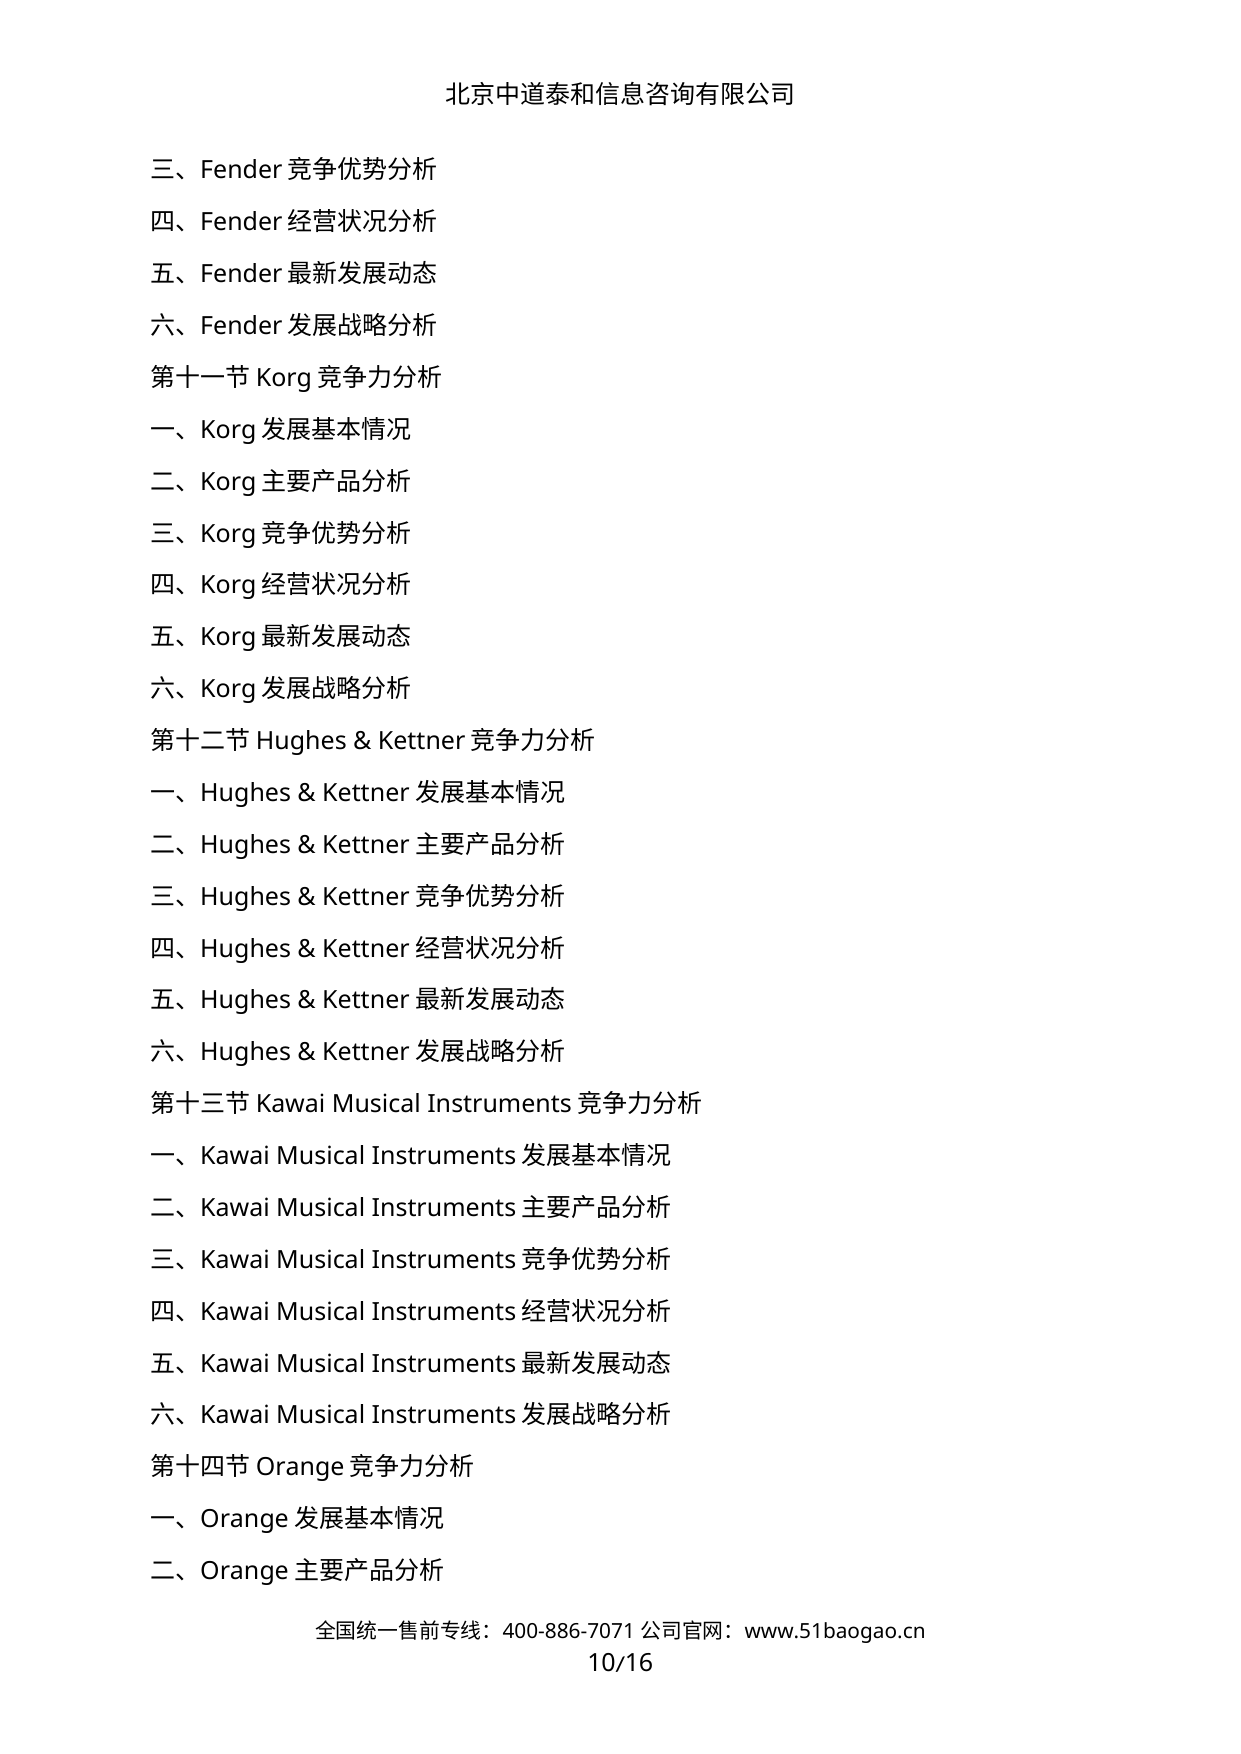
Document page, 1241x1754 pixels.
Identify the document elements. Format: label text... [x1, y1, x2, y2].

text 三、Fender竞争优势分析 [150, 150, 1090, 186]
text 四、Hughes & Kettner经营状况分析 [150, 928, 1090, 964]
text 四、Fender经营状况分析 [150, 202, 1090, 238]
text 六、Fender发展战略分析 [150, 306, 1090, 342]
text 第十三节 Kawai Musical Instruments竞争力分析 [150, 1084, 1090, 1120]
text 二、Orange主要产品分析 [150, 1551, 1090, 1587]
text 一、Hughes & Kettner发展基本情况 [150, 772, 1090, 809]
text 五、Fender最新发展动态 [150, 254, 1090, 290]
text 四、Korg经营状况分析 [150, 565, 1090, 601]
text 三、Hughes & Kettner竞争优势分析 [150, 876, 1090, 912]
text 第十二节 Hughes & Kettner竞争力分析 [150, 721, 1090, 757]
text 六、Hughes & Kettner发展战略分析 [150, 1032, 1090, 1068]
text 四、Kawai Musical Instruments经营状况分析 [150, 1291, 1090, 1327]
text 一、Orange发展基本情况 [150, 1499, 1090, 1535]
text 六、Kawai Musical Instruments发展战略分析 [150, 1395, 1090, 1431]
text 二、Korg主要产品分析 [150, 461, 1090, 497]
text 第十一节 Korg竞争力分析 [150, 357, 1090, 394]
text 第十四节 Orange竞争力分析 [150, 1447, 1090, 1483]
text 一、Kawai Musical Instruments发展基本情况 [150, 1136, 1090, 1172]
text 五、Hughes & Kettner最新发展动态 [150, 980, 1090, 1016]
text 三、Korg竞争优势分析 [150, 513, 1090, 549]
text 二、Hughes & Kettner主要产品分析 [150, 824, 1090, 861]
text 六、Korg发展战略分析 [150, 669, 1090, 705]
text 三、Kawai Musical Instruments竞争优势分析 [150, 1239, 1090, 1276]
text 五、Kawai Musical Instruments最新发展动态 [150, 1343, 1090, 1379]
text 一、Korg发展基本情况 [150, 409, 1090, 446]
text 五、Korg最新发展动态 [150, 617, 1090, 653]
text 二、Kawai Musical Instruments主要产品分析 [150, 1187, 1090, 1224]
